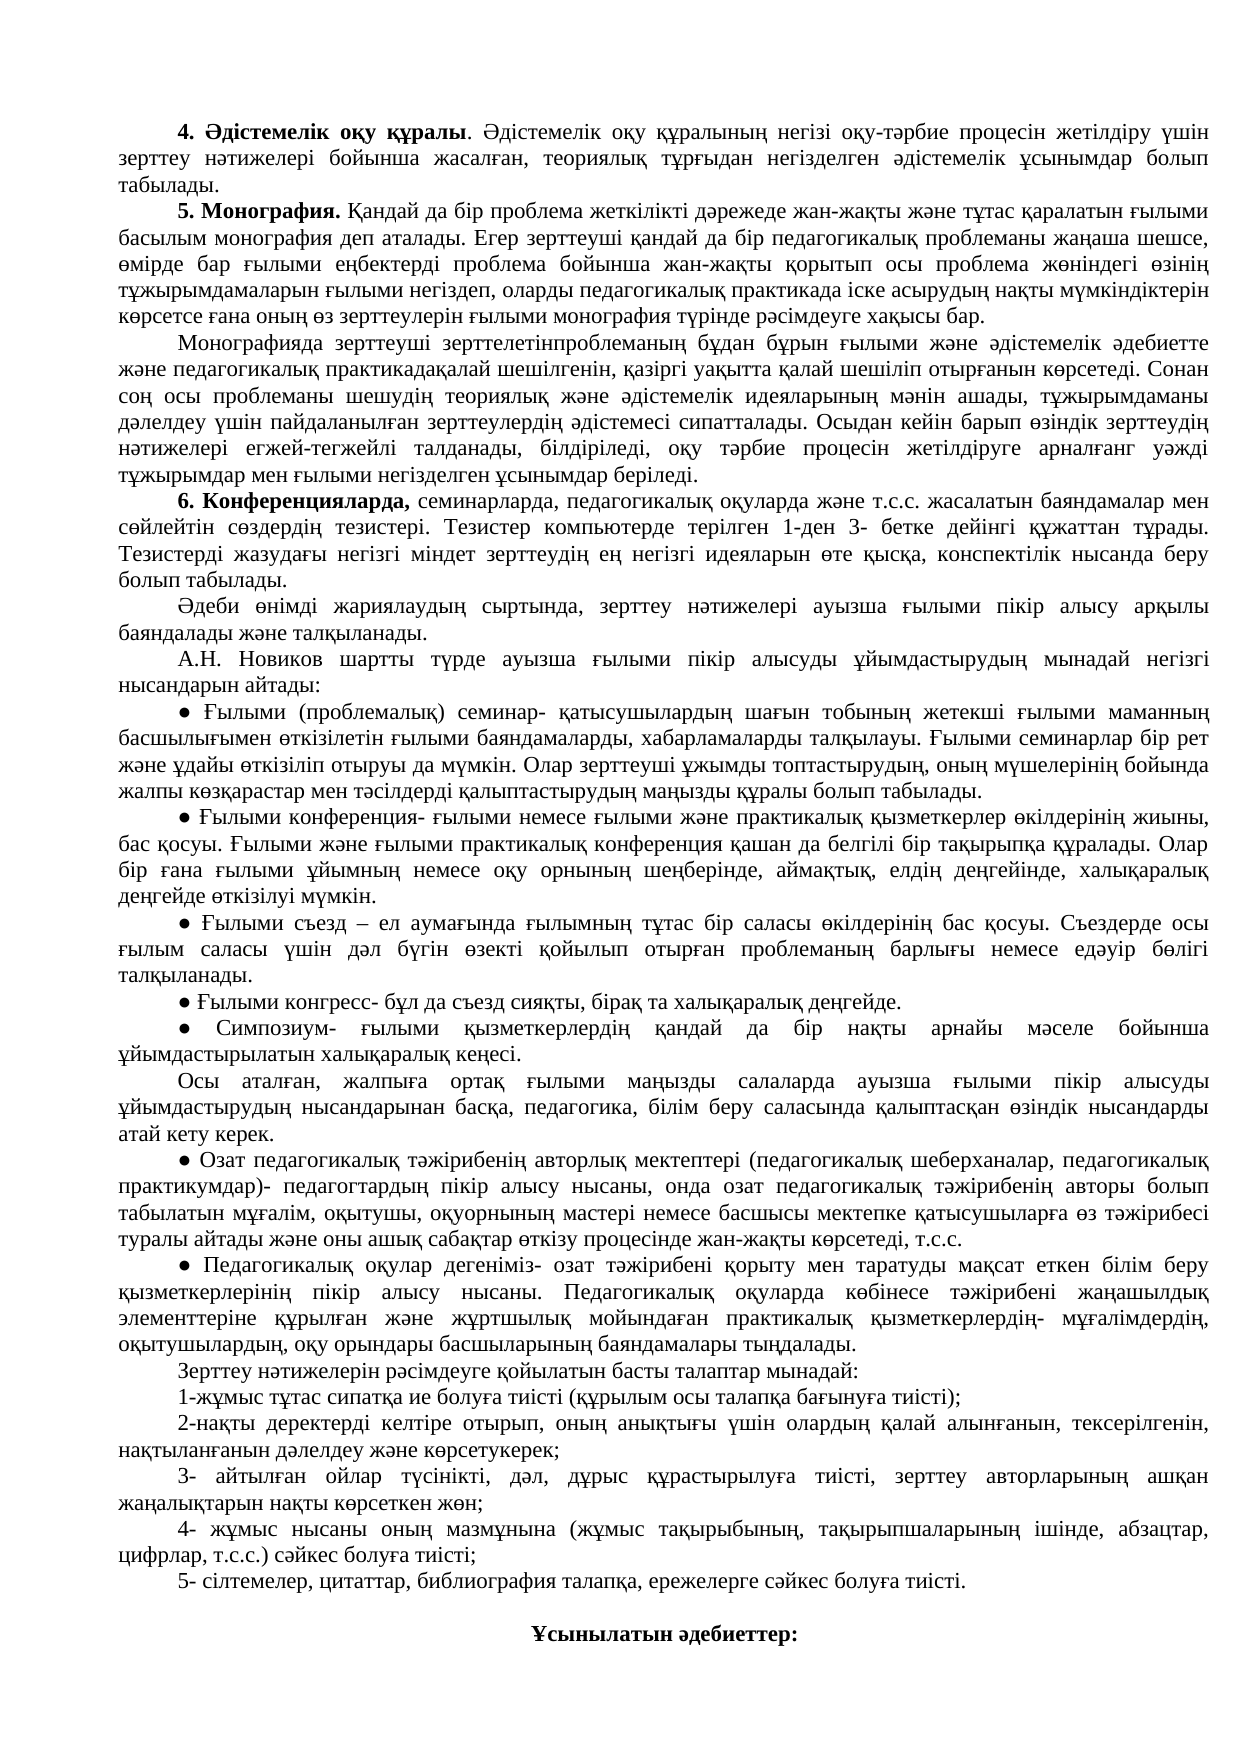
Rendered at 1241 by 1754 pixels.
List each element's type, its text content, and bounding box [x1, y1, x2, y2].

text ● Ғылыми (проблемалық) семинар- қатысушылардың шағын тобының жетекші ғылыми маманның басшылығымен өткізілетін ғылыми баяндамаларды, хабарламаларды талқылауы. Ғылыми семинарлар бір рет және ұдайы өткізіліп отыруы да мүмкін. Олар зерттеуші ұжымды топтастырудың, оның мүшелерінің бойында жалпы көзқарастар мен тәсілдерді қалыптастырудың маңызды құралы болып табылады. [118, 698, 1211, 803]
text ● Ғылыми конгресс- бұл да съезд сияқты, бірақ та халықаралық деңгейде. [118, 988, 1211, 1014]
text 2-нақты деректерді келтіре отырып, оның анықтығы үшін олардың қалай алынғанын, тексерілгенін, нақтыланғанын дәлелдеу және көрсетукерек; [118, 1409, 1211, 1462]
text Әдеби өнімді жариялаудың сыртында, зерттеу нәтижелері ауызша ғылыми пікір алысу арқылы баяндалады және талқыланады. [118, 592, 1211, 645]
text ● Ғылыми съезд – ел аумағында ғылымның тұтас бір саласы өкілдерінің бас қосуы. Съездерде осы ғылым саласы үшін дәл бүгін өзекті қойылып отырған проблеманың барлығы немесе едәуір бөлігі талқыланады. [118, 909, 1211, 988]
text ● Симпозиум- ғылыми қызметкерлердің қандай да бір нақты арнайы мәселе бойынша ұйымдастырылатын халықаралық кеңесі. [118, 1014, 1211, 1067]
text 4- жұмыс нысаны оның мазмұнына (жұмыс тақырыбының, тақырыпшаларының ішінде, абзацтар, цифрлар, т.с.с.) сәйкес болуға тиісті; [118, 1515, 1211, 1568]
text 6. Конференцияларда, семинарларда, педагогикалық оқуларда және т.с.с. жасалатын баяндамалар мен сөйлейтін сөздердің тезистері. Тезистер компьютерде терілген 1-ден 3- бетке дейінгі құжаттан тұрады. Тезистерді жазудағы негізгі міндет зерттеудің ең негізгі идеяларын өте қысқа, конспектілік нысанда беру болып табылады. [118, 487, 1211, 592]
text ● Педагогикалық оқулар дегеніміз- озат тәжірибені қорыту мен таратуды мақсат еткен білім беру қызметкерлерінің пікір алысу нысаны. Педагогикалық оқуларда көбінесе тәжірибені жаңашылдық элементтеріне құрылған және жұртшылық мойындаған практикалық қызметкерлердің- мұғалімдердің, оқытушылардың, оқу орындары басшыларының баяндамалары тыңдалады. [118, 1251, 1211, 1357]
text А.Н. Новиков шартты түрде ауызша ғылыми пікір алысуды ұйымдастырудың мынадай негізгі нысандарын айтады: [118, 645, 1211, 698]
text ● Ғылыми конференция- ғылыми немесе ғылыми және практикалық қызметкерлер өкілдерінің жиыны, бас қосуы. Ғылыми және ғылыми практикалық конференция қашан да белгілі бір тақырыпқа құралады. Олар бір ғана ғылыми ұйымның немесе оқу орнының шеңберінде, аймақтық, елдің деңгейінде, халықаралық деңгейде өткізілуі мүмкін. [118, 803, 1211, 909]
text 5- сілтемелер, цитаттар, библиография талапқа, ережелерге сәйкес болуға тиісті. [118, 1568, 1211, 1594]
text ● Озат педагогикалық тәжірибенің авторлық мектептері (педагогикалық шеберханалар, педагогикалық практикумдар)- педагогтардың пікір алысу нысаны, онда озат педагогикалық тәжірибенің авторы болып табылатын мұғалім, оқытушы, оқуорнының мастері немесе басшысы мектепке қатысушыларға өз тәжірибесі туралы айтады және оны ашық сабақтар өткізу процесінде жан-жақты көрсетеді, т.с.с. [118, 1146, 1211, 1251]
text 5. Монография. Қандай да бір проблема жеткілікті дәрежеде жан-жақты және тұтас қаралатын ғылыми басылым монография деп аталады. Егер зерттеуші қандай да бір педагогикалық проблеманы жаңаша шешсе, өмірде бар ғылыми еңбектерді проблема бойынша жан-жақты қорытып осы проблема жөніндегі өзінің тұжырымдамаларын ғылыми негіздеп, оларды педагогикалық практикада іске асырудың нақты мүмкіндіктерін көрсетсе ғана оның өз зерттеулерін ғылыми монография түрінде рәсімдеуге хақысы бар. [118, 197, 1211, 329]
text Осы аталған, жалпыға ортақ ғылыми маңызды салаларда ауызша ғылыми пікір алысуды ұйымдастырудың нысандарынан басқа, педагогика, білім беру саласында қалыптасқан өзіндік нысандарды атай кету керек. [118, 1067, 1211, 1146]
text 1-жұмыс тұтас сипатқа ие болуға тиісті (құрылым осы талапқа бағынуға тиісті); [118, 1383, 1211, 1409]
text 4. Әдістемелік оқу құралы. Әдістемелік оқу құралының негізі оқу-тәрбие процесін жетілдіру үшін зерттеу нәтижелері бойынша жасалған, теориялық тұрғыдан негізделген әдістемелік ұсынымдар болып табылады. [118, 118, 1211, 197]
text Монографияда зерттеуші зерттелетінпроблеманың бұдан бұрын ғылыми және әдістемелік әдебиетте және педагогикалық практикадақалай шешілгенін, қазіргі уақытта қалай шешіліп отырғанын көрсетеді. Сонан соң осы проблеманы шешудің теориялық және әдістемелік идеяларының мәнін ашады, тұжырымдаманы дәлелдеу үшін пайдаланылған зерттеулердің әдістемесі сипатталады. Осыдан кейін барып өзіндік зерттеудің нәтижелері егжей-тегжейлі талданады, білдіріледі, оқу тәрбие процесін жетілдіруге арналғанг уәжді тұжырымдар мен ғылыми негізделген ұсынымдар беріледі. [118, 329, 1211, 487]
text Зерттеу нәтижелерін рәсімдеуге қойылатын басты талаптар мынадай: [118, 1357, 1211, 1383]
text Ұсынылатын әдебиеттер: [118, 1620, 1211, 1647]
text 3- айтылған ойлар түсінікті, дәл, дұрыс құрастырылуға тиісті, зерттеу авторларының ашқан жаңалықтарын нақты көрсеткен жөн; [118, 1462, 1211, 1515]
